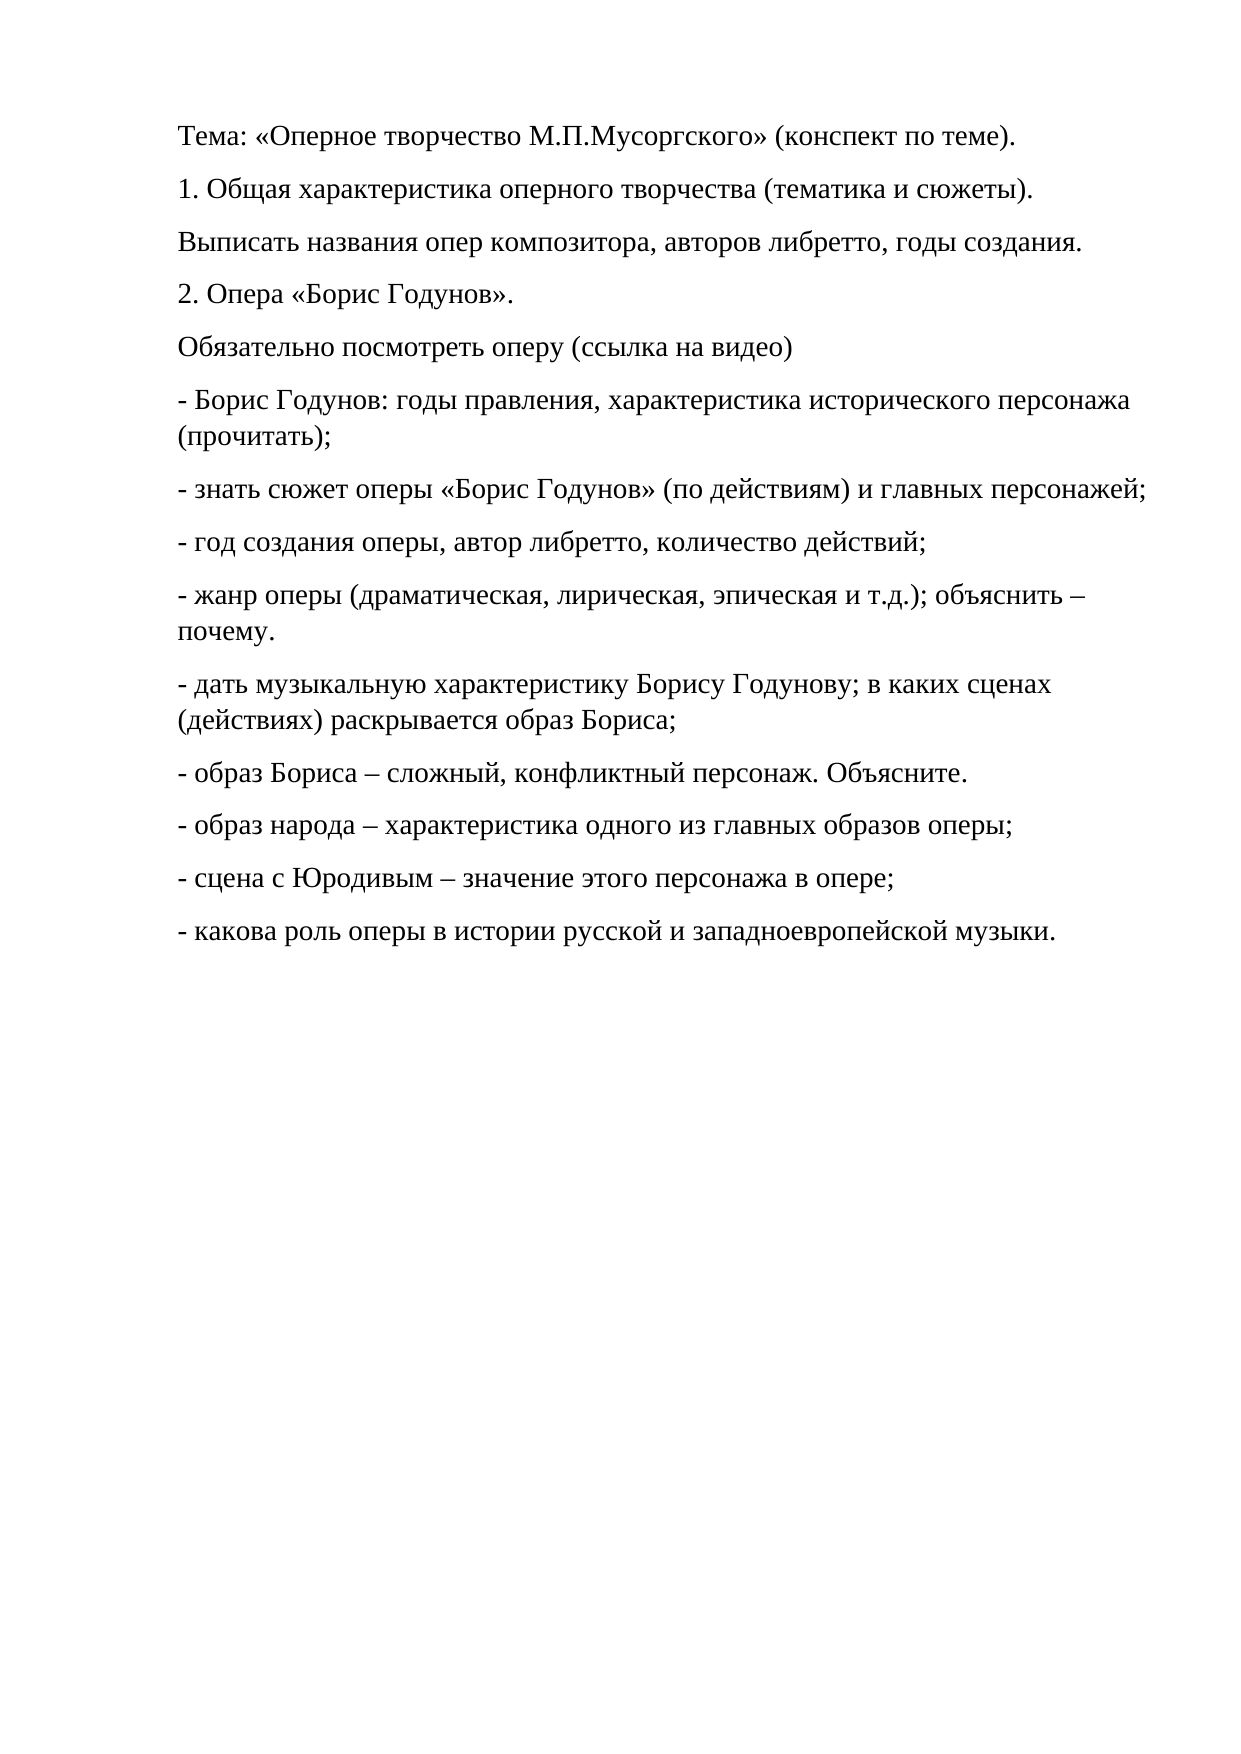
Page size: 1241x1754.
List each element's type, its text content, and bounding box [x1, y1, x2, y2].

text 1. Общая характеристика оперного творчества (тематика и сюжеты). [177, 171, 1152, 204]
text - дать музыкальную характеристику Борису Годунову; в каких сценах (действиях) раскрывается образ Бориса; [177, 666, 1152, 735]
text - сцена с Юродивым – значение этого персонажа в опере; [177, 860, 1152, 894]
text - образ народа – характеристика одного из главных образов оперы; [177, 807, 1152, 841]
text Тема: «Оперное творчество М.П.Мусоргского» (конспект по теме). [177, 118, 1152, 152]
text Выписать названия опер композитора, авторов либретто, годы создания. [177, 224, 1152, 257]
text Обязательно посмотреть оперу (ссылка на видео) [177, 329, 1152, 363]
text - год создания оперы, автор либретто, количество действий; [177, 524, 1152, 557]
text - какова роль оперы в истории русской и западноевропейской музыки. [177, 913, 1152, 947]
text - знать сюжет оперы «Борис Годунов» (по действиям) и главных персонажей; [177, 471, 1152, 505]
text - образ Бориса – сложный, конфликтный персонаж. Объясните. [177, 755, 1152, 788]
text - жанр оперы (драматическая, лирическая, эпическая и т.д.); объяснить – почему. [177, 577, 1152, 646]
text 2. Опера «Борис Годунов». [177, 277, 1152, 310]
text - Борис Годунов: годы правления, характеристика исторического персонажа (прочитать); [177, 382, 1152, 452]
